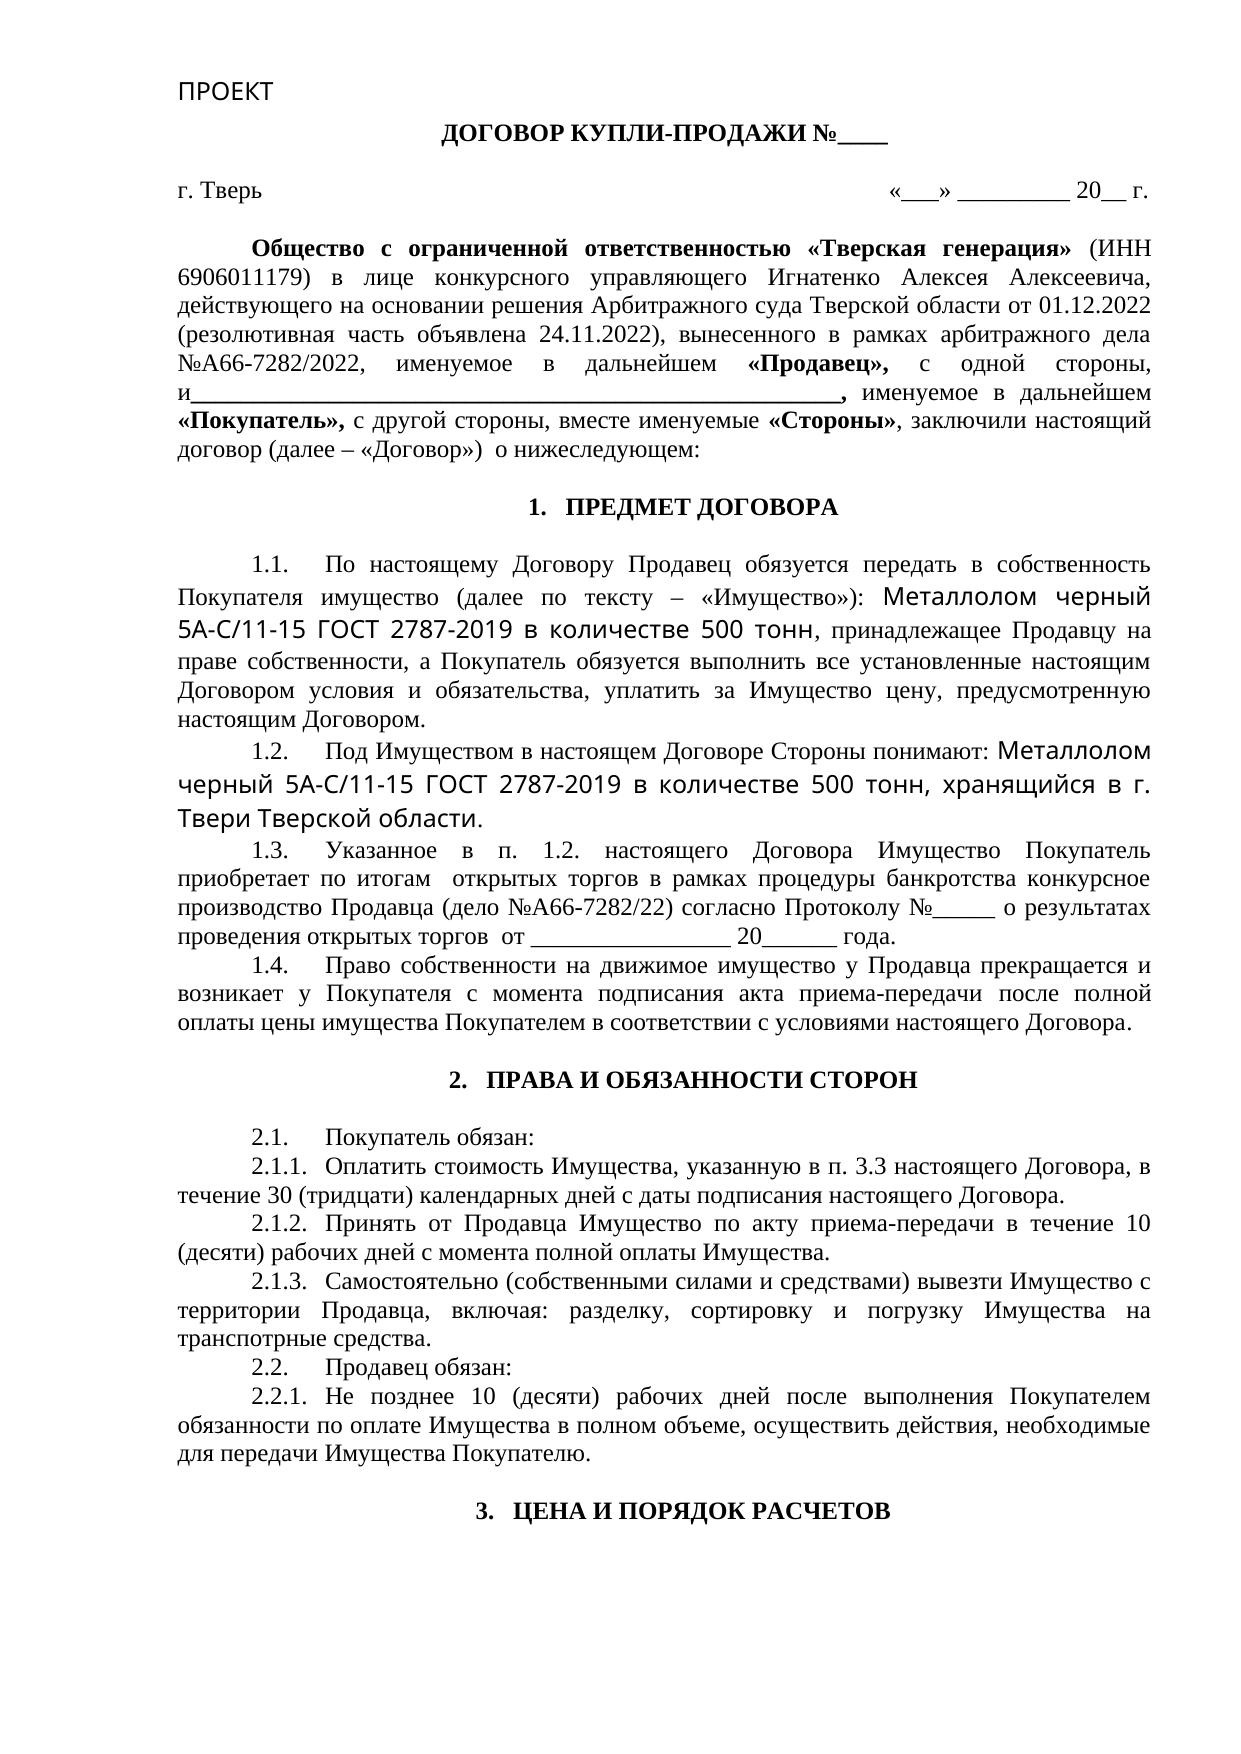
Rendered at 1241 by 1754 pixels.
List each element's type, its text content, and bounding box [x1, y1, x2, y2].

list ПРЕДМЕТ ДОГОВОРА [215, 492, 1152, 521]
list ЦЕНА И ПОРЯДОК РАСЧЕТОВ [215, 1496, 1152, 1525]
text ДОГОВОР КУПЛИ-ПРОДАЖИ №____ [177, 118, 1152, 147]
list По настоящему Договору Продавец обязуется передать в собственность Покупателя имущество (далее по тексту – «Имущество»): Металлолом черный 5А-С/11-15 ГОСТ 2787-2019 в количестве 500 тонн, принадлежащее Продавцу на праве собственности, а Покупатель обязуется выполнить все установленные настоящим Договором условия и обязательства, уплатить за Имущество цену, предусмотренную настоящим Договором. [177, 549, 1152, 732]
list Принять от Продавца Имущество по акту приема-передачи в течение 10 (десяти) рабочих дней с момента полной оплаты Имущества. [177, 1208, 1152, 1266]
text Общество с ограниченной ответственностью «Тверская генерация» (ИНН 6906011179) в лице конкурсного управляющего Игнатенко Алексея Алексеевича, действующего на основании решения Арбитражного суда Тверской области от 01.12.2022 (резолютивная часть объявлена 24.11.2022), вынесенного в рамках арбитражного дела №А66-7282/2022, именуемое в дальнейшем «Продавец», с одной стороны, и____________________________________________________, именуемое в дальнейшем «Покупатель», с другой стороны, вместе именуемые «Стороны», заключили настоящий договор (далее – «Договор») о нижеследующем: [177, 233, 1152, 463]
list Оплатить стоимость Имущества, указанную в п. 3.3 настоящего Договора, в течение 30 (тридцати) календарных дней с даты подписания настоящего Договора. [177, 1151, 1152, 1208]
list Покупатель обязан: [177, 1122, 1152, 1151]
list Право собственности на движимое имущество у Продавца прекращается и возникает у Покупателя с момента подписания акта приема-передачи после полной оплаты цены имущества Покупателем в соответствии с условиями настоящего Договора. [177, 950, 1152, 1036]
list Указанное в п. 1.2. настоящего Договора Имущество Покупатель приобретает по итогам открытых торгов в рамках процедуры банкротства конкурсное производство Продавца (дело №А66-7282/22) согласно Протоколу №_____ о результатах проведения открытых торгов от ________________ 20______ года. [177, 835, 1152, 950]
text г. Тверь «___» _________ 20__ г. [177, 176, 1152, 204]
list Самостоятельно (собственными силами и средствами) вывезти Имущество с территории Продавца, включая: разделку, сортировку и погрузку Имущества на транспотрные средства. [177, 1266, 1152, 1352]
list Не позднее 10 (десяти) рабочих дней после выполнения Покупателем обязанности по оплате Имущества в полном объеме, осуществить действия, необходимые для передачи Имущества Покупателю. [177, 1381, 1152, 1467]
list Под Имуществом в настоящем Договоре Стороны понимают: Металлолом черный 5А-С/11-15 ГОСТ 2787-2019 в количестве 500 тонн, хранящийся в г. Твери Тверской области. [177, 732, 1152, 835]
list ПРАВА И ОБЯЗАННОСТИ СТОРОН [215, 1065, 1152, 1093]
list Продавец обязан: [177, 1352, 1152, 1381]
